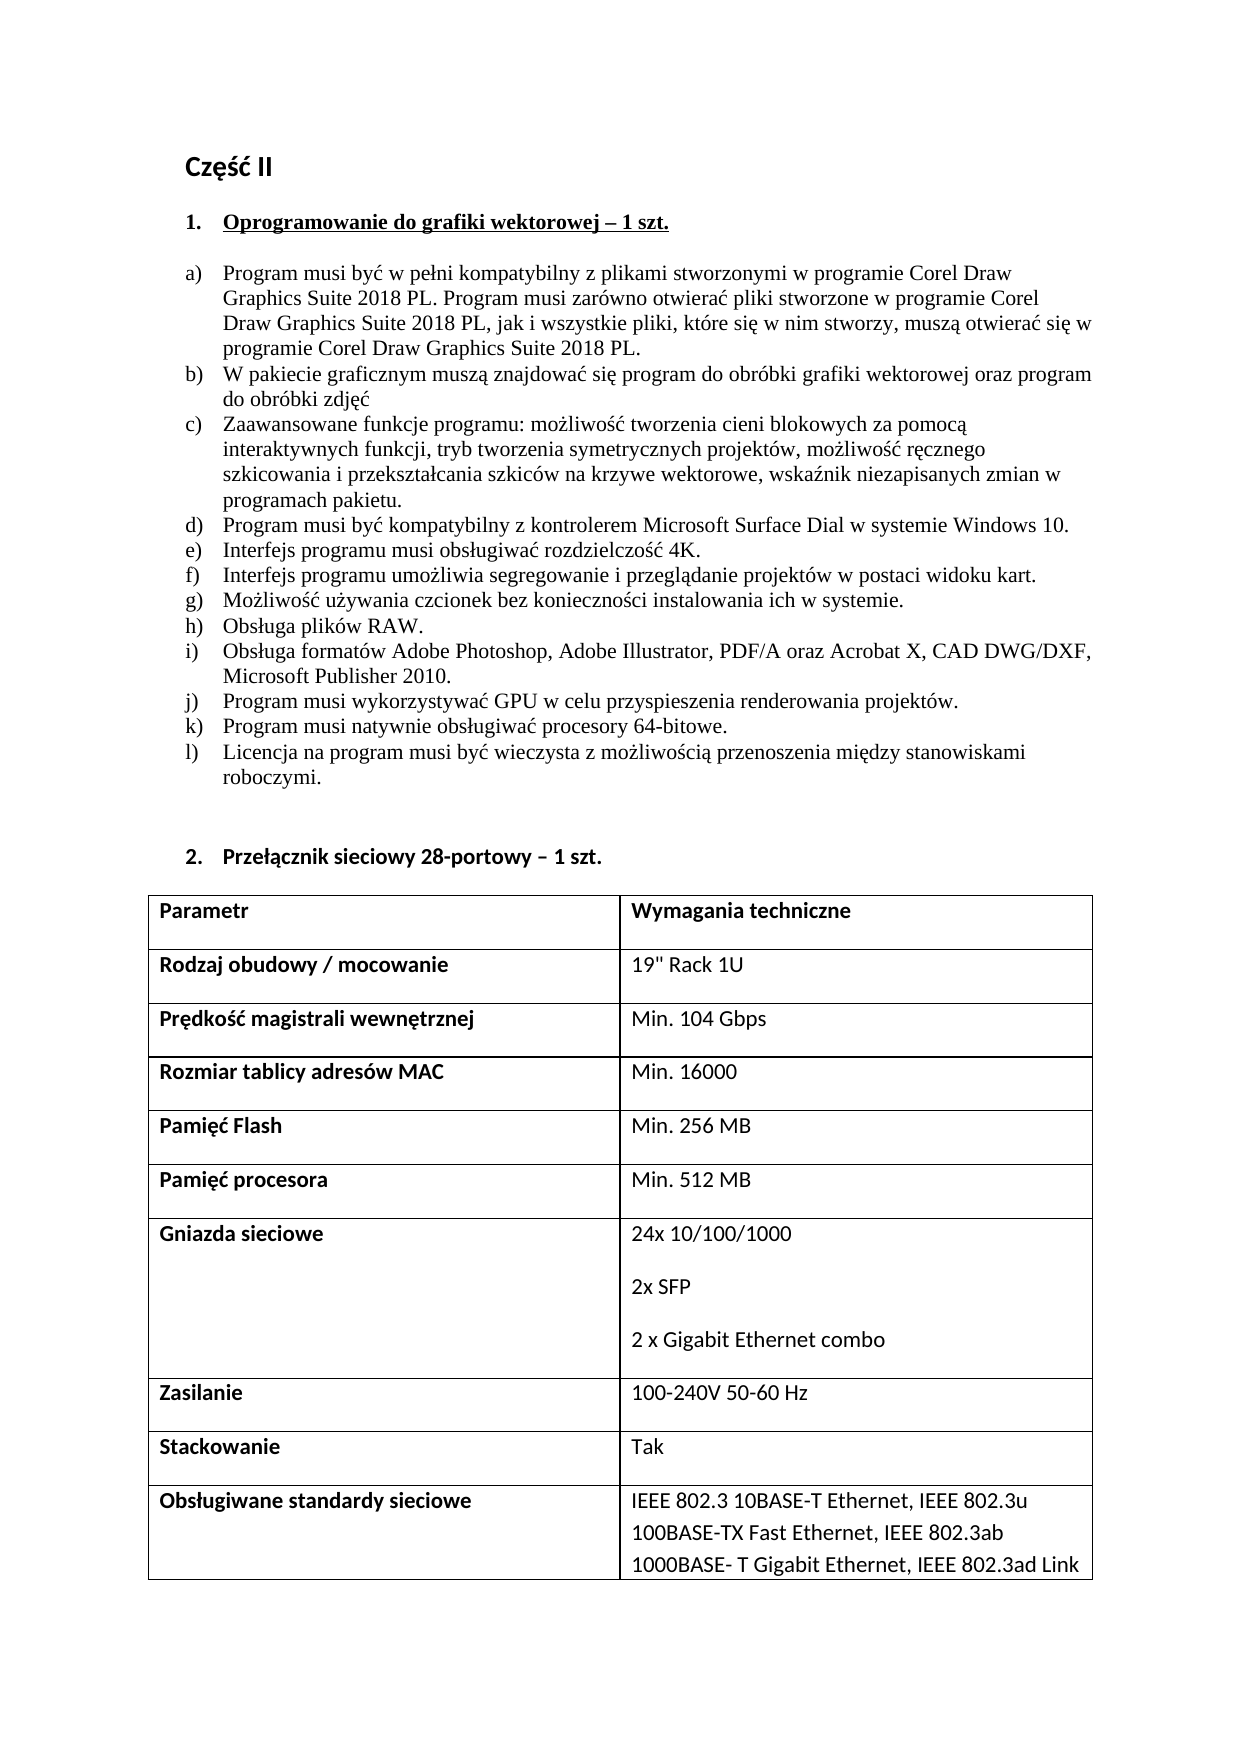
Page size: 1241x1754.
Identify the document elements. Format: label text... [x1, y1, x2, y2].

table_header Parametr [149, 896, 619, 949]
table_cell Pamięć Flash [149, 1111, 619, 1164]
list Program musi wykorzystywać GPU w celu przyspieszenia renderowania projektów. [185, 688, 1093, 713]
table_cell Rozmiar tablicy adresów MAC [149, 1058, 619, 1110]
list Interfejs programu musi obsługiwać rozdzielczość 4K. [185, 537, 1093, 562]
table_cell Min. 512 MB [621, 1165, 1092, 1218]
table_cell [149, 1486, 619, 1578]
list Program musi być w pełni kompatybilny z plikami stworzonymi w programie Corel Draw Graphics Suite 2018 PL. Program musi zarówno otwierać pliki stworzone w programie Corel Draw Graphics Suite 2018 PL, jak i wszystkie pliki, które się w nim stworzy, muszą otwierać się w programie Corel Draw Graphics Suite 2018 PL. [185, 260, 1093, 361]
table_cell 100-240V 50-60 Hz [621, 1379, 1092, 1431]
table_cell 19" Rack 1U [621, 950, 1092, 1003]
table_cell Rodzaj obudowy / mocowanie [149, 950, 619, 1003]
list Obsługa plików RAW. [185, 613, 1093, 638]
table_cell Min. 256 MB [621, 1111, 1092, 1164]
list Możliwość używania czcionek bez konieczności instalowania ich w systemie. [185, 587, 1093, 613]
list Obsługa formatów Adobe Photoshop, Adobe Illustrator, PDF/A oraz Acrobat X, CAD DWG/DXF, Microsoft Publisher 2010. [185, 638, 1093, 688]
table_cell Min. 16000 [621, 1058, 1092, 1110]
table_cell Zasilanie [149, 1379, 619, 1431]
table_cell Min. 104 Gbps [621, 1004, 1092, 1056]
text Część II [185, 148, 1093, 183]
list Program musi być kompatybilny z kontrolerem Microsoft Surface Dial w systemie Windows 10. [185, 512, 1093, 537]
list Oprogramowanie do grafiki wektorowej – 1 szt. [185, 209, 1093, 234]
list Zaawansowane funkcje programu: możliwość tworzenia cieni blokowych za pomocą interaktywnych funkcji, tryb tworzenia symetrycznych projektów, możliwość ręcznego szkicowania i przekształcania szkiców na krzywe wektorowe, wskaźnik niezapisanych zmian w programach pakietu. [185, 411, 1093, 512]
table_cell 24x 10/100/1000 2x SFP 2 x Gigabit Ethernet combo [621, 1219, 1092, 1377]
list Interfejs programu umożliwia segregowanie i przeglądanie projektów w postaci widoku kart. [185, 562, 1093, 587]
list Program musi natywnie obsługiwać procesory 64-bitowe. [185, 713, 1093, 739]
list W pakiecie graficznym muszą znajdować się program do obróbki grafiki wektorowej oraz program do obróbki zdjęć [185, 361, 1093, 411]
table_cell Tak [621, 1432, 1092, 1485]
table_header Wymagania techniczne [621, 896, 1092, 949]
table_cell Gniazda sieciowe [149, 1219, 619, 1377]
list Przełącznik sieciowy 28-portowy – 1 szt. [185, 842, 1093, 870]
table_cell Pamięć procesora [149, 1165, 619, 1218]
list Licencja na program musi być wieczysta z możliwością przenoszenia między stanowiskami roboczymi. [185, 739, 1093, 789]
table_cell Prędkość magistrali wewnętrznej [149, 1004, 619, 1056]
table_cell Stackowanie [149, 1432, 619, 1485]
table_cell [621, 1486, 1092, 1578]
